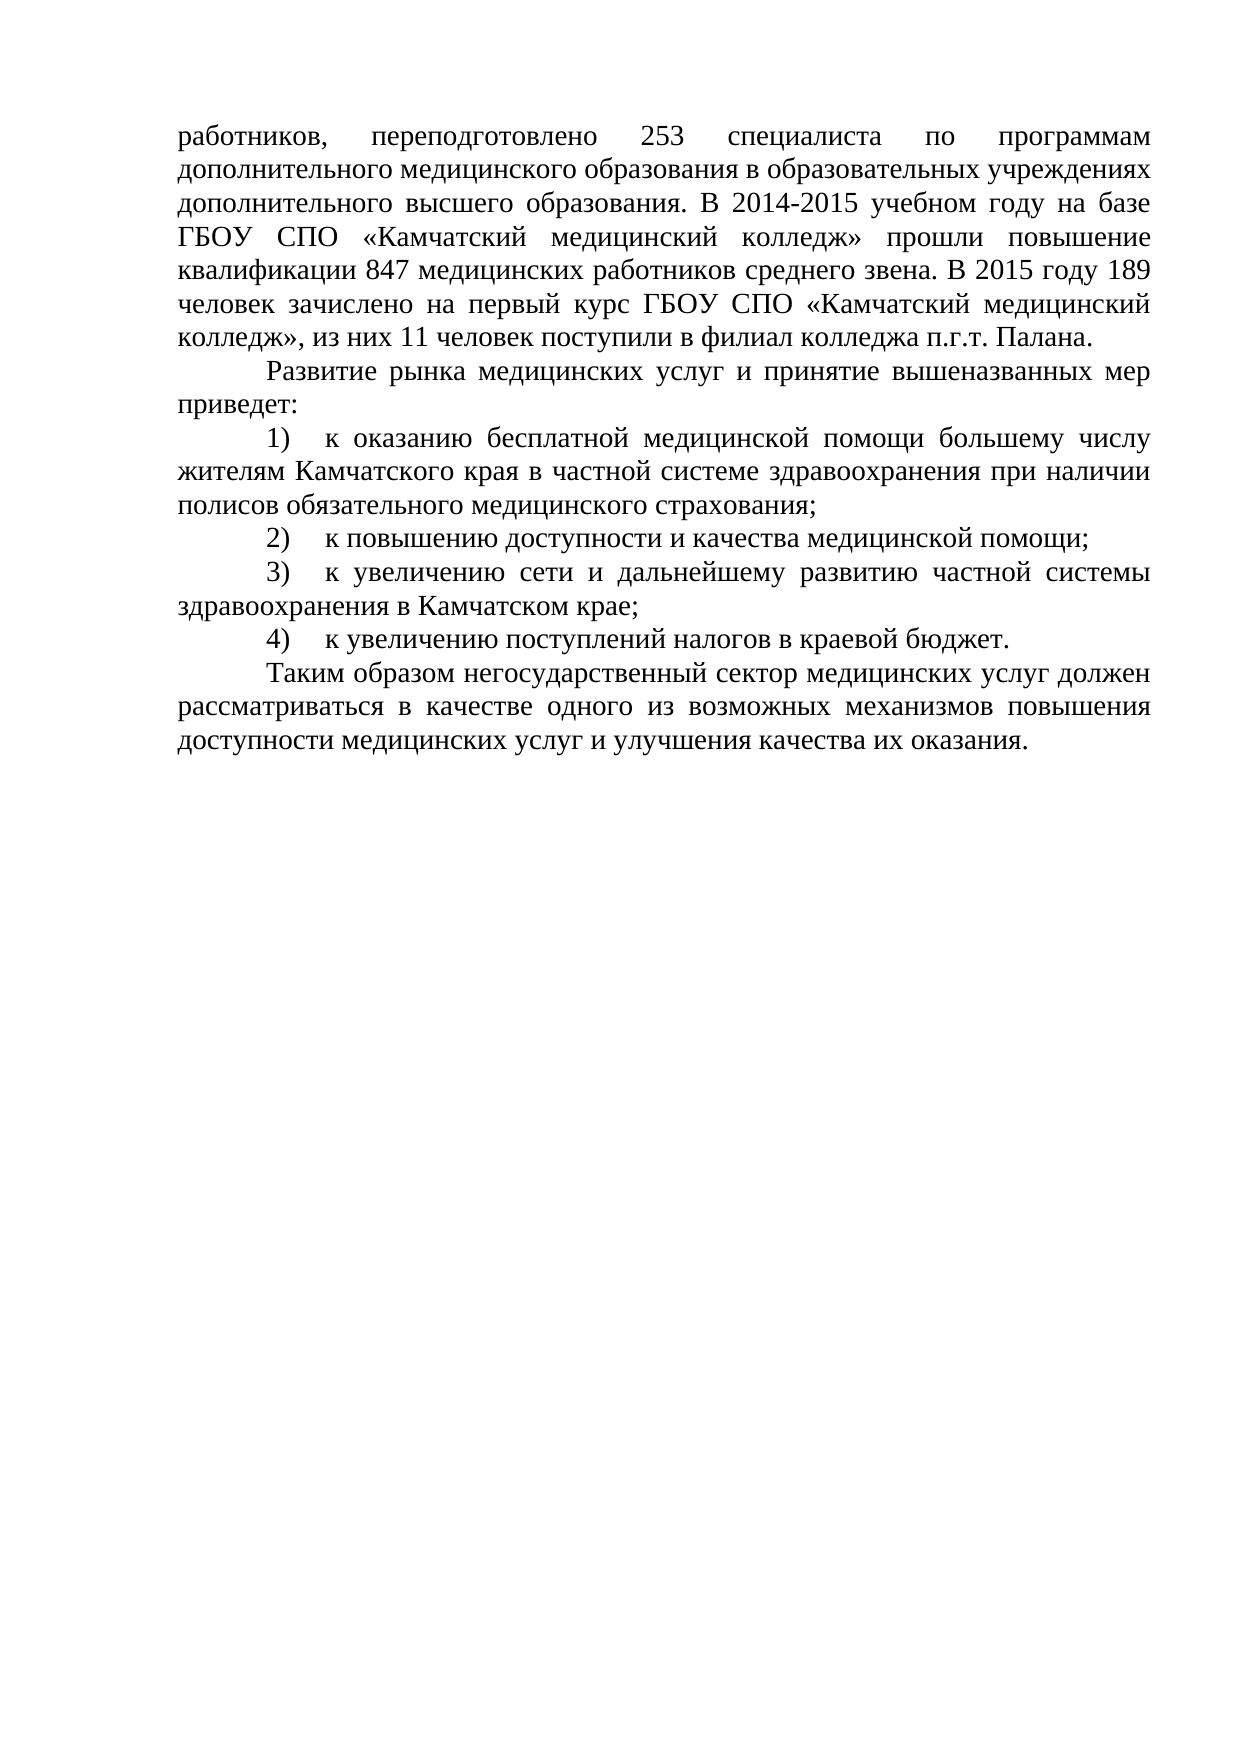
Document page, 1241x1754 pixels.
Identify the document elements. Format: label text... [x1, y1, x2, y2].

list к увеличению поступлений налогов в краевой бюджет. [177, 621, 1152, 655]
text Развитие рынка медицинских услуг и принятие вышеназванных мер приведет: [177, 353, 1152, 420]
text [177, 118, 1152, 353]
list к увеличению сети и дальнейшему развитию частной системы здравоохранения в Камчатском крае; [177, 554, 1152, 621]
list к оказанию бесплатной медицинской помощи большему числу жителям Камчатского края в частной системе здравоохранения при наличии полисов обязательного медицинского страхования; [177, 420, 1152, 521]
list к повышению доступности и качества медицинской помощи; [177, 521, 1152, 554]
text Таким образом негосударственный сектор медицинских услуг должен рассматриваться в качестве одного из возможных механизмов повышения доступности медицинских услуг и улучшения качества их оказания. [177, 655, 1152, 755]
